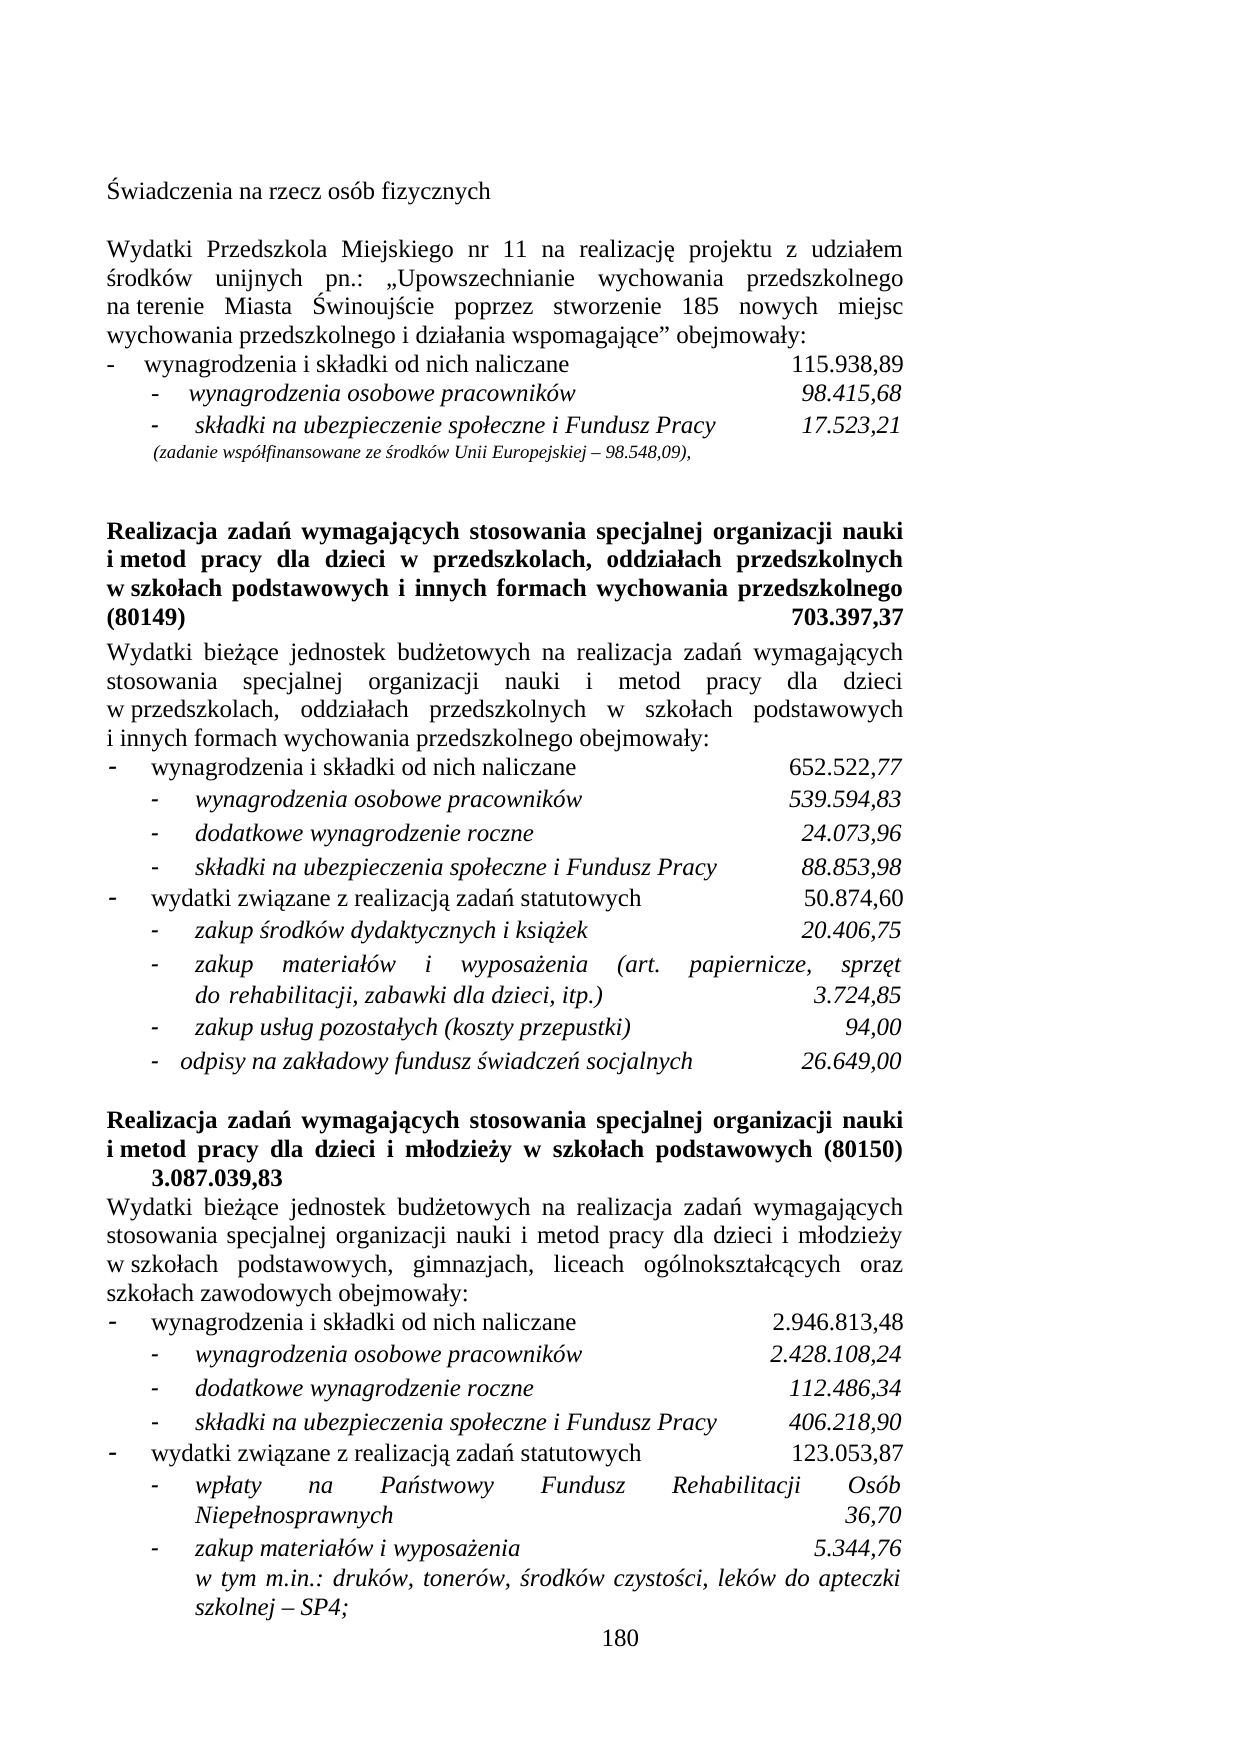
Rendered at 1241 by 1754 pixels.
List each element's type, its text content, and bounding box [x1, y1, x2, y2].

list składki na ubezpieczenia społeczne i Fundusz Pracy 88.853,98 [151, 849, 904, 883]
text Realizacja zadań wymagających stosowania specjalnej organizacji nauki i metod pracy dla dzieci w przedszkolach, oddziałach przedszkolnych w szkołach podstawowych i innych formach wychowania przedszkolnego (80149) 703.397,37 [106, 516, 904, 631]
list dodatkowe wynagrodzenie roczne 112.486,34 [151, 1369, 904, 1404]
list składki na ubezpieczenia społeczne i Fundusz Pracy 406.218,90 [151, 1404, 904, 1438]
list wynagrodzenia i składki od nich naliczane 652.522,77 [106, 752, 904, 781]
text w tym m.in.: druków, tonerów, środków czystości, leków do apteczki szkolnej – SP4; [195, 1563, 904, 1621]
list wydatki związane z realizacją zadań statutowych 50.874,60 [106, 883, 904, 912]
list wynagrodzenia osobowe pracowników 2.428.108,24 [151, 1336, 904, 1369]
list wynagrodzenia osobowe pracowników 98.415,68 [151, 378, 904, 406]
list zakup środków dydaktycznych i książek 20.406,75 [151, 912, 904, 946]
list odpisy na zakładowy fundusz świadczeń socjalnych 26.649,00 [151, 1043, 904, 1077]
text Realizacja zadań wymagających stosowania specjalnej organizacji nauki i metod pracy dla dzieci i młodzieży w szkołach podstawowych (80150) 3.087.039,83 [106, 1106, 904, 1192]
list wynagrodzenia i składki od nich naliczane 2.946.813,48 [106, 1307, 904, 1336]
text Wydatki bieżące jednostek budżetowych na realizacja zadań wymagających stosowania specjalnej organizacji nauki i metod pracy dla dzieci i młodzieży w szkołach podstawowych, gimnazjach, liceach ogólnokształcących oraz szkołach zawodowych obejmowały: [106, 1192, 904, 1307]
text Wydatki Przedszkola Miejskiego nr 11 na realizację projektu z udziałem środków unijnych pn.: „Upowszechnianie wychowania przedszkolnego na terenie Miasta Świnoujście poprzez stworzenie 185 nowych miejsc wychowania przedszkolnego i działania wspomagające” obejmowały: [106, 234, 904, 349]
list wynagrodzenia osobowe pracowników 539.594,83 [151, 781, 904, 815]
list zakup materiałów i wyposażenia 5.344,76 [151, 1529, 904, 1563]
list dodatkowe wynagrodzenie roczne 24.073,96 [151, 815, 904, 849]
list zakup materiałów i wyposażenia (art. papiernicze, sprzęt do rehabilitacji, zabawki dla dzieci, itp.) 3.724,85 [151, 946, 904, 1009]
text (zadanie współfinansowane ze środków Unii Europejskiej – 98.548,09), [106, 441, 904, 462]
text Świadczenia na rzecz osób fizycznych 3.143,88 [106, 176, 904, 205]
list zakup usług pozostałych (koszty przepustki) 94,00 [151, 1009, 904, 1043]
list składki na ubezpieczenie społeczne i Fundusz Pracy 17.523,21 [151, 406, 904, 441]
text Wydatki bieżące jednostek budżetowych na realizacja zadań wymagających stosowania specjalnej organizacji nauki i metod pracy dla dzieci w przedszkolach, oddziałach przedszkolnych w szkołach podstawowych i innych formach wychowania przedszkolnego obejmowały: [106, 637, 904, 752]
list wydatki związane z realizacją zadań statutowych 123.053,87 [106, 1438, 904, 1466]
list wynagrodzenia i składki od nich naliczane 115.938,89 [106, 349, 904, 378]
list wpłaty na Państwowy Fundusz Rehabilitacji Osób Niepełnosprawnych 36,70 [151, 1466, 904, 1529]
